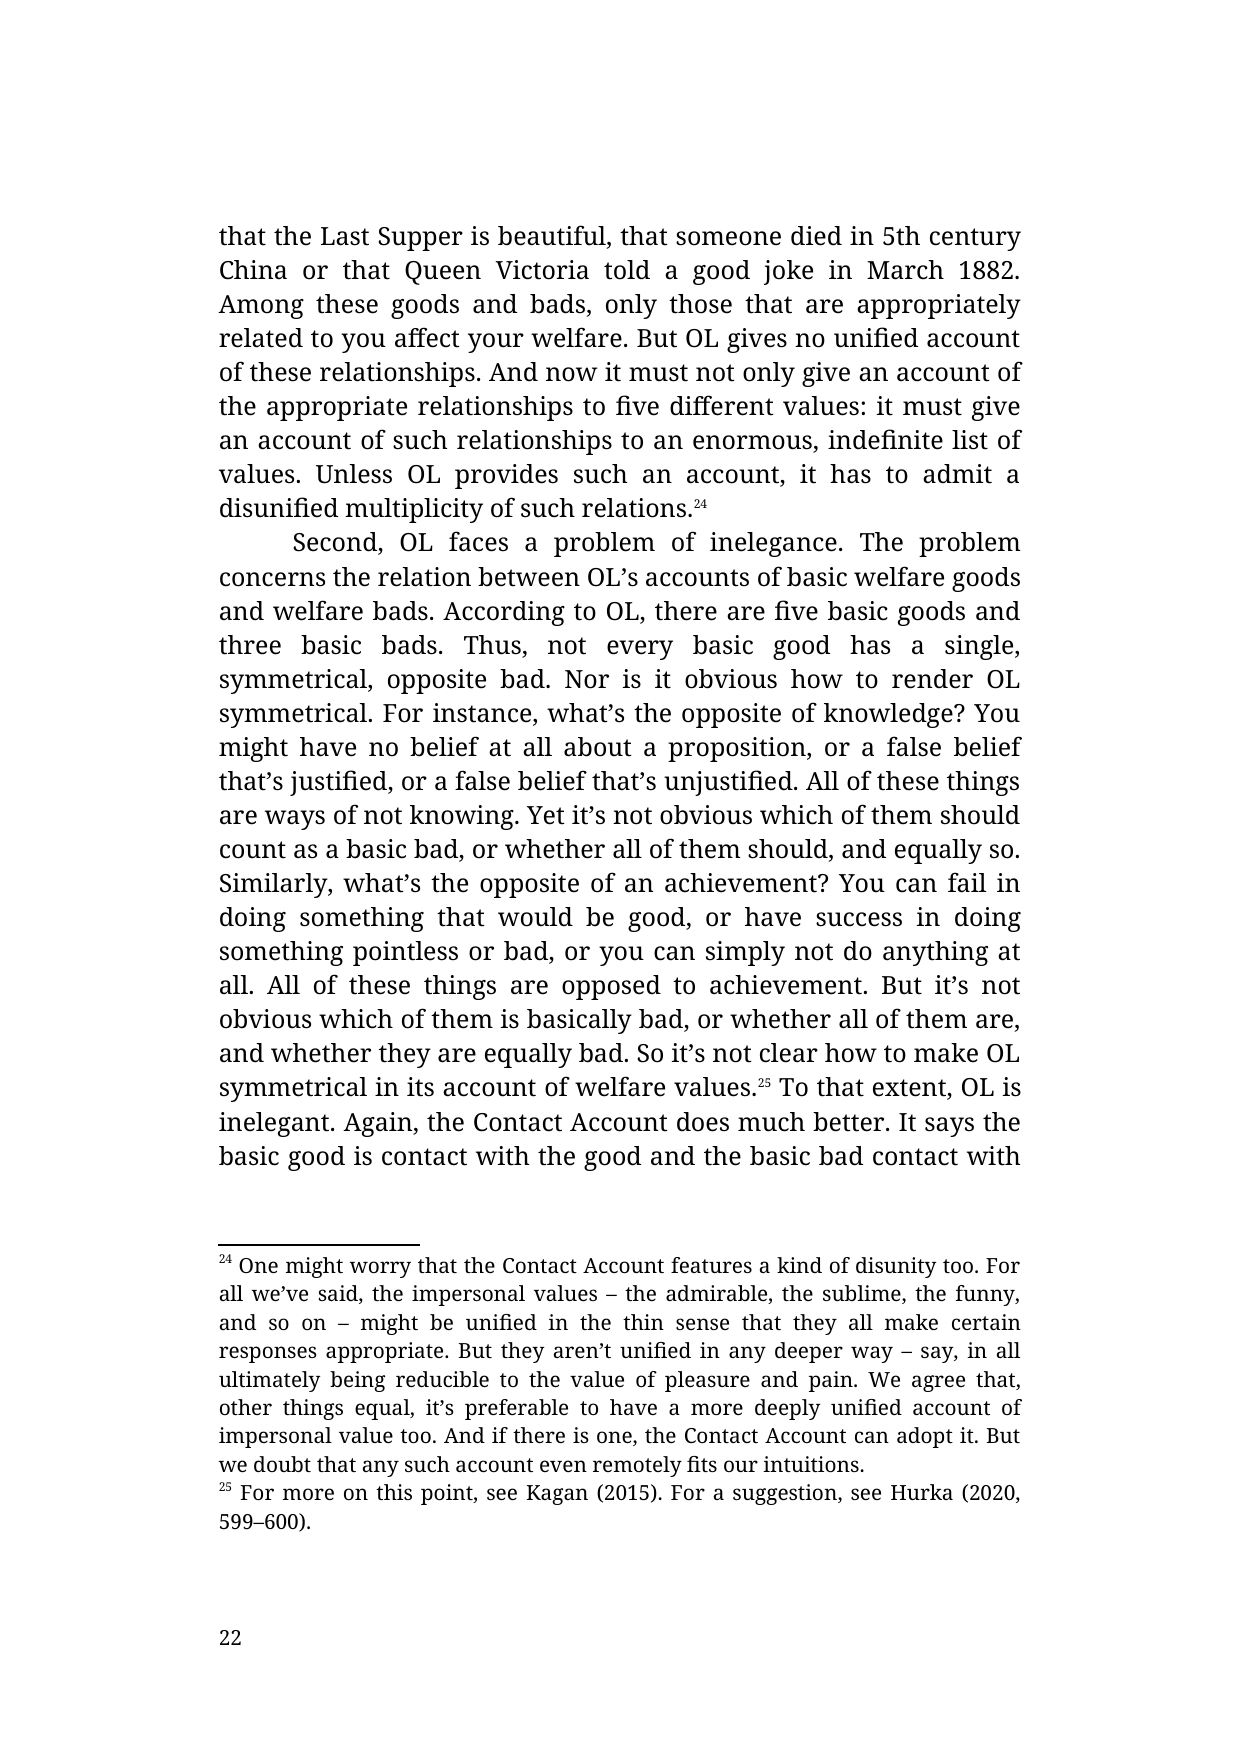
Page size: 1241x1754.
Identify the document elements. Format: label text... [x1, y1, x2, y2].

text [218, 218, 1022, 525]
text Second, OL faces a problem of inelegance. The problem concerns the relation between OL’s accounts of basic welfare goods and welfare bads. According to OL, there are five basic goods and three basic bads. Thus, not every basic good has a single, symmetrical, opposite bad. Nor is it obvious how to render OL symmetrical. For instance, what’s the opposite of knowledge? You might have no belief at all about a proposition, or a false belief that’s justified, or a false belief that’s unjustified. All of these things are ways of not knowing. Yet it’s not obvious which of them should count as a basic bad, or whether all of them should, and equally so. Similarly, what’s the opposite of an achievement? You can fail in doing something that would be good, or have success in doing something pointless or bad, or you can simply not do anything at all. All of these things are opposed to achievement. But it’s not obvious which of them is basically bad, or whether all of them are, and whether they are equally bad. So it’s not clear how to make OL symmetrical in its account of welfare values. To that extent, OL is inelegant. Again, the Contact Account does much better. It says the basic good is contact with the good and the basic bad contact with the bad. The latter is in a natural sense the opposite of the former. Thus the account is symmetrical and elegant. [218, 525, 1022, 1172]
